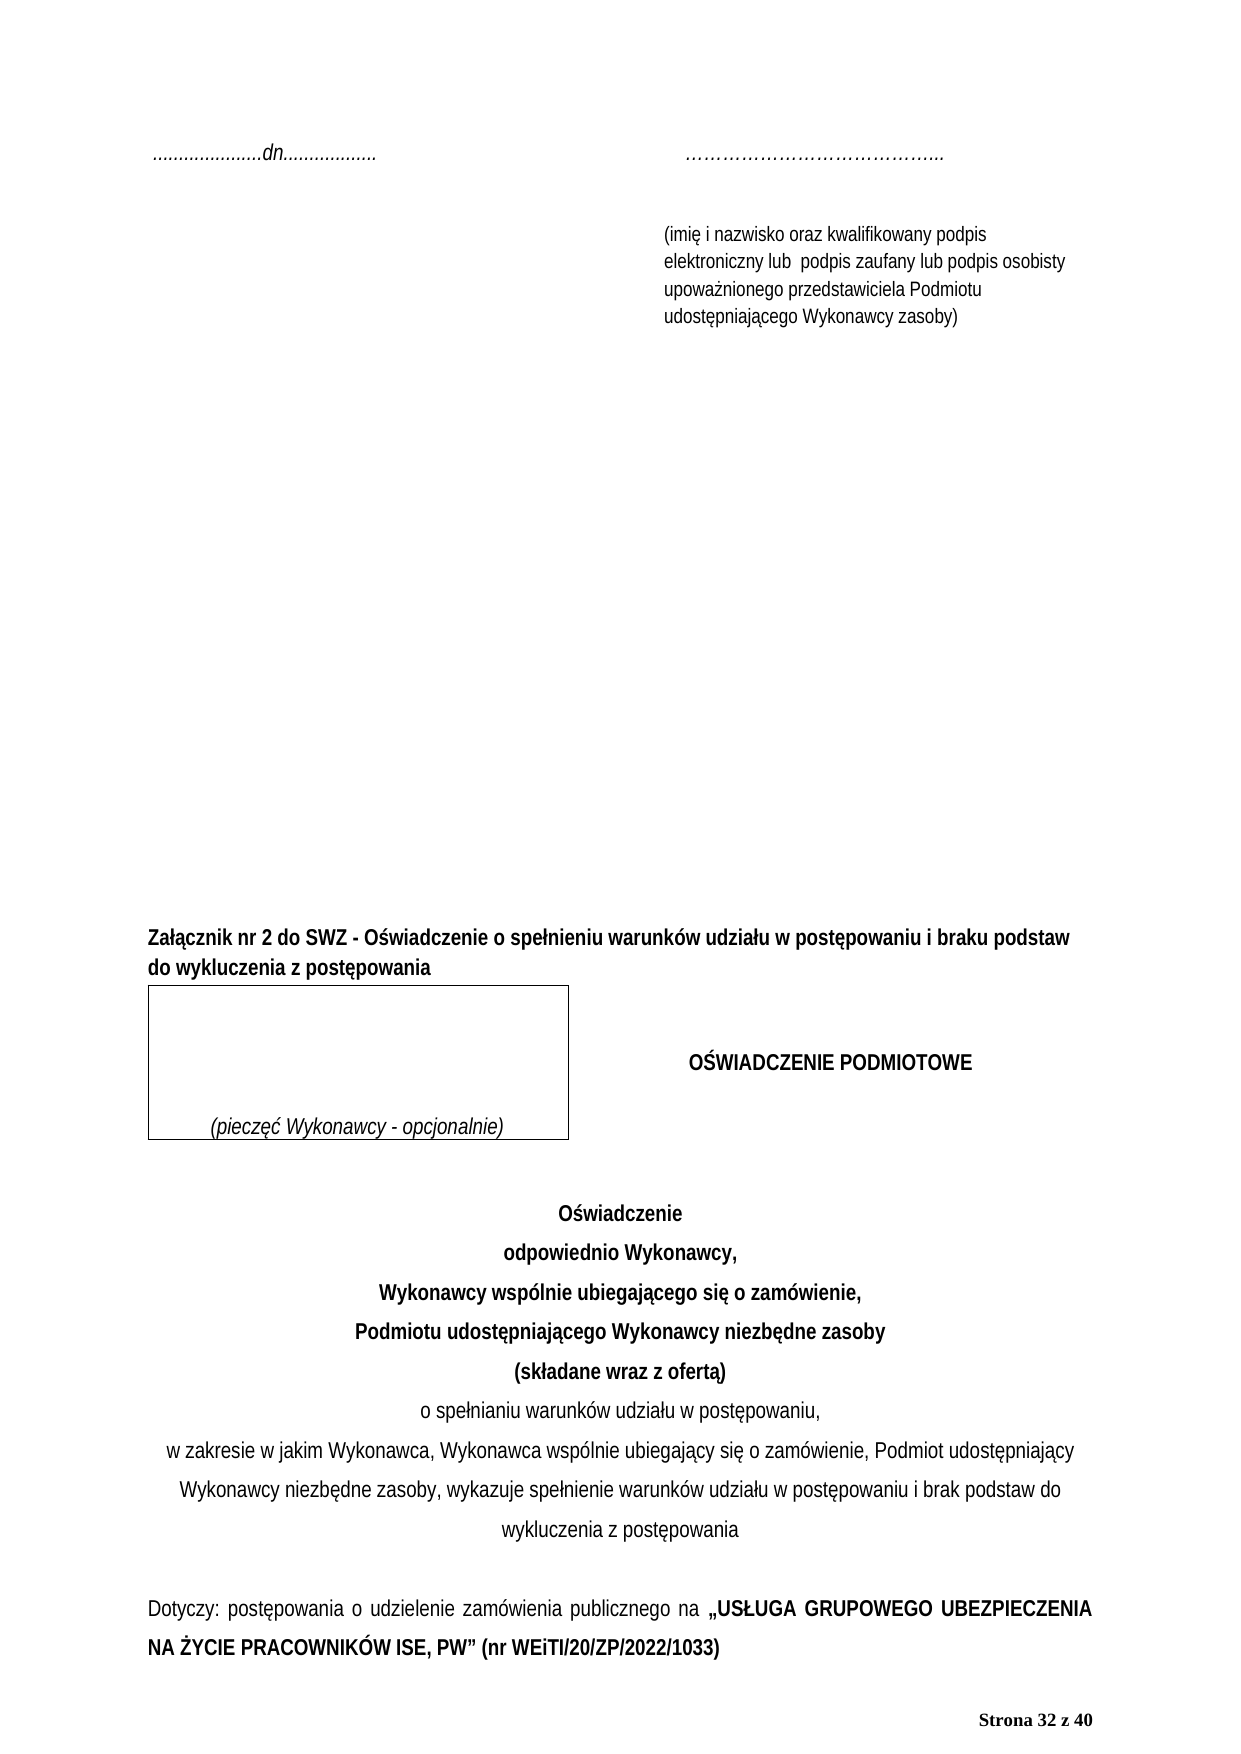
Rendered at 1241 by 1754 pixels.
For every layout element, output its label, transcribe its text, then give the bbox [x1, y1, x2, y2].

text (składane wraz z ofertą) [148, 1358, 1092, 1384]
text odpowiednio Wykonawcy, [148, 1239, 1092, 1266]
text Podmiotu udostępniającego Wykonawcy niezbędne zasoby [148, 1318, 1092, 1345]
text .....................dn.................. …………………………………... [148, 139, 1092, 166]
text Wykonawcy wspólnie ubiegającego się o zamówienie, [148, 1279, 1092, 1305]
text Oświadczenie [148, 1200, 1092, 1226]
table_header OŚWIADCZENIE PODMIOTOWE [569, 985, 1092, 1139]
text (imię i nazwisko oraz kwalifikowany podpis elektroniczny lub podpis zaufany lub podpis osobisty upoważnionego przedstawiciela Podmiotu udostępniającego Wykonawcy zasoby) [664, 190, 1092, 328]
text Załącznik nr 2 do SWZ - Oświadczenie o spełnieniu warunków udziału w postępowaniu i braku podstaw do wykluczenia z postępowania [148, 924, 1092, 981]
table_header (pieczęć Wykonawcy - opcjonalnie) [149, 986, 568, 1139]
text Dotyczy: postępowania o udzielenie zamówienia publicznego na „USŁUGA GRUPOWEGO UBEZPIECZENIA NA ŻYCIE PRACOWNIKÓW ISE, PW” (nr WEiTI/20/ZP/2022/1033) [148, 1595, 1092, 1661]
text o spełnianiu warunków udziału w postępowaniu, [148, 1397, 1092, 1424]
text w zakresie w jakim Wykonawca, Wykonawca wspólnie ubiegający się o zamówienie, Podmiot udostępniający Wykonawcy niezbędne zasoby, wykazuje spełnienie warunków udziału w postępowaniu i brak podstaw do wykluczenia z postępowania [148, 1437, 1092, 1542]
